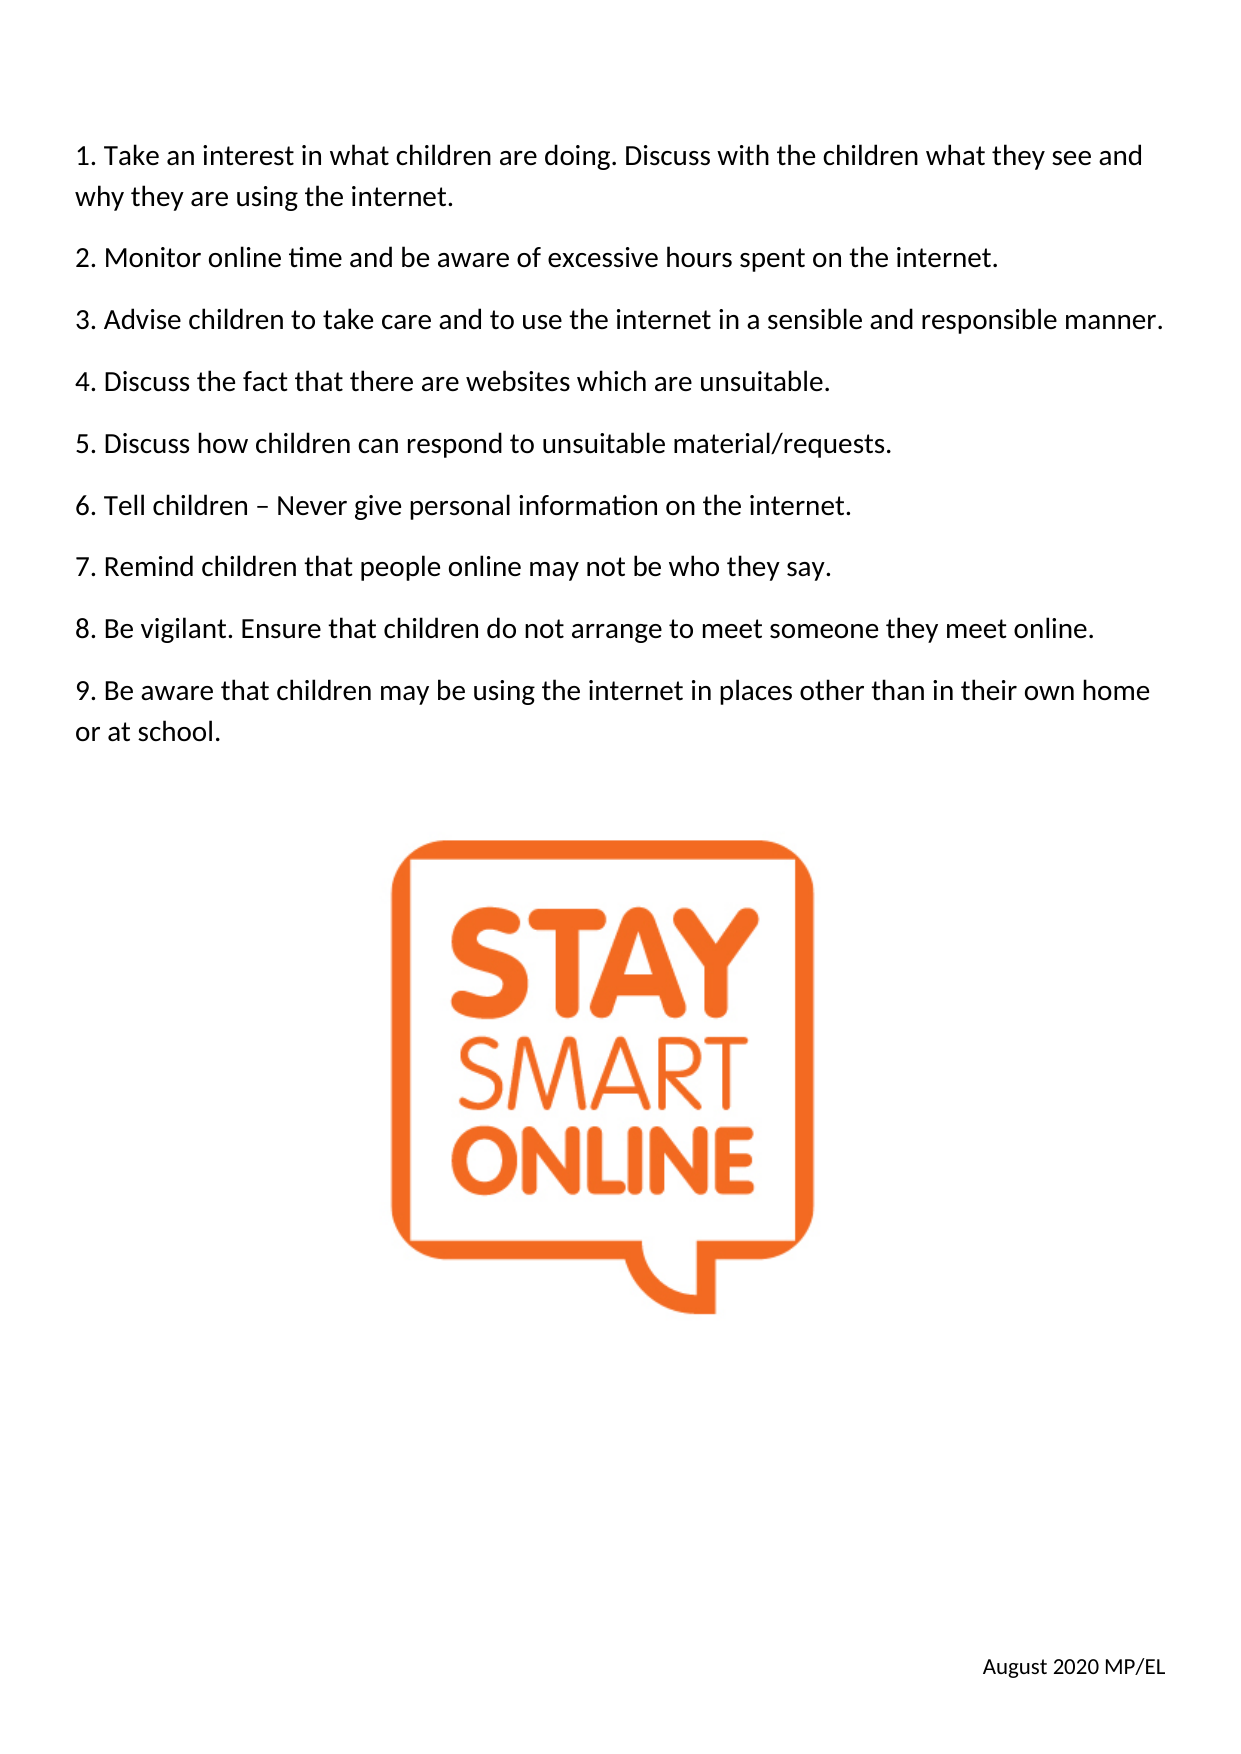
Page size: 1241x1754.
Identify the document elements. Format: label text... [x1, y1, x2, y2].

text 8. Be vigilant. Ensure that children do not arrange to meet someone they meet online. [75, 610, 1165, 646]
text 7. Remind children that people online may not be who they say. [75, 548, 1165, 584]
text 3. Advise children to take care and to use the internet in a sensible and responsible manner. [75, 301, 1165, 337]
text 9. Be aware that children may be using the internet in places other than in their own home or at school. [75, 672, 1165, 748]
text 6. Tell children – Never give personal information on the internet. [75, 487, 1165, 522]
text 2. Monitor online time and be aware of excessive hours spent on the internet. [75, 239, 1165, 275]
text 5. Discuss how children can respond to unsuitable material/requests. [75, 425, 1165, 460]
text 4. Discuss the fact that there are websites which are unsuitable. [75, 363, 1165, 399]
text 1. Take an interest in what children are doing. Discuss with the children what they see and why they are using the internet. [75, 137, 1165, 213]
picture [321, 784, 895, 1359]
